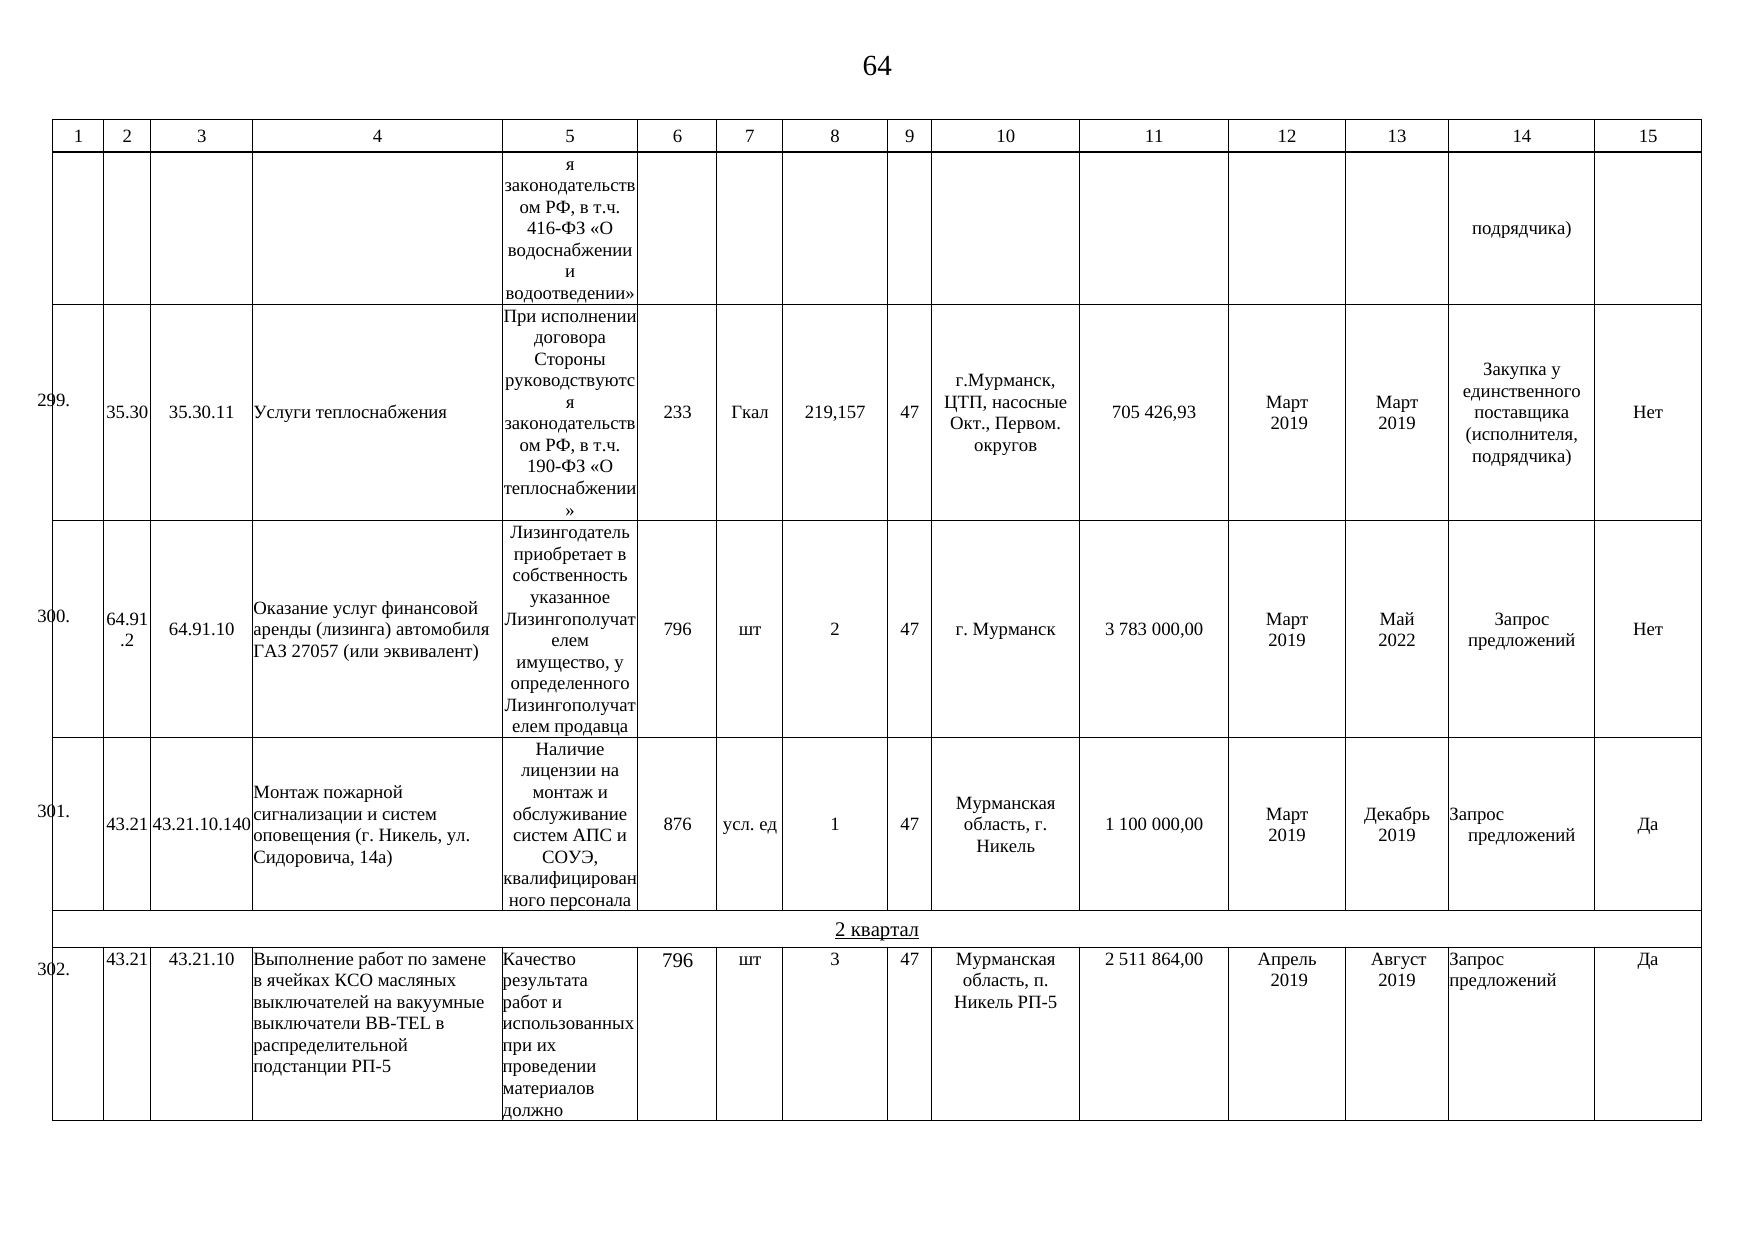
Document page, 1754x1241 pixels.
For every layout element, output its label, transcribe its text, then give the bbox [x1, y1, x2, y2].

table_header 7 [717, 120, 782, 151]
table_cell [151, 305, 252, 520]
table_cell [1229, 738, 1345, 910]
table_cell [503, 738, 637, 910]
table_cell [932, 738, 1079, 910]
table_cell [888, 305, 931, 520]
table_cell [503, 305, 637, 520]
table_header 1 [53, 120, 103, 151]
table_header 2 [104, 120, 150, 151]
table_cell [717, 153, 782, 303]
table_header 4 [253, 120, 502, 151]
table_header 13 [1346, 120, 1448, 151]
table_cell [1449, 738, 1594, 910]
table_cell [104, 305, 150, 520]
table_header 11 [1080, 120, 1228, 151]
table_header 10 [932, 120, 1079, 151]
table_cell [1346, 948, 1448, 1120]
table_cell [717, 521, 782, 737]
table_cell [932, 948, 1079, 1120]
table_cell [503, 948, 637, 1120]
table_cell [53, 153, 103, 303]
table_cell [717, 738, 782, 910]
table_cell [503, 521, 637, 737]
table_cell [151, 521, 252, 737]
table_header 14 [1449, 120, 1594, 151]
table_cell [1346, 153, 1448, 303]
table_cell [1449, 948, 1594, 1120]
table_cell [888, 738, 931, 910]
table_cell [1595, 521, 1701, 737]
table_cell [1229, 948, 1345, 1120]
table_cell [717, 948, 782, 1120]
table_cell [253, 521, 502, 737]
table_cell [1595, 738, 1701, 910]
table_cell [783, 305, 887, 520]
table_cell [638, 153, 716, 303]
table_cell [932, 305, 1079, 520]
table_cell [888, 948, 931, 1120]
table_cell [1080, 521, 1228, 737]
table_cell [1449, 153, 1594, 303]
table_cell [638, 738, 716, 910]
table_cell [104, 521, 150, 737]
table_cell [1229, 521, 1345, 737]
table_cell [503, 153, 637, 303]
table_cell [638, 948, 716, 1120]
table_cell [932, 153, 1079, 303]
table_header 6 [638, 120, 716, 151]
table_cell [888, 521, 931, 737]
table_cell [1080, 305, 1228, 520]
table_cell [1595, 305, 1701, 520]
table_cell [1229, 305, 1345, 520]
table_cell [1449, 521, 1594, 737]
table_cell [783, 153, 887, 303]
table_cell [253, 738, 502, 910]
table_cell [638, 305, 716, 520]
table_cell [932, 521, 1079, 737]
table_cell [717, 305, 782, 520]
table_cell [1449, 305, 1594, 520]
table_header 15 [1595, 120, 1701, 151]
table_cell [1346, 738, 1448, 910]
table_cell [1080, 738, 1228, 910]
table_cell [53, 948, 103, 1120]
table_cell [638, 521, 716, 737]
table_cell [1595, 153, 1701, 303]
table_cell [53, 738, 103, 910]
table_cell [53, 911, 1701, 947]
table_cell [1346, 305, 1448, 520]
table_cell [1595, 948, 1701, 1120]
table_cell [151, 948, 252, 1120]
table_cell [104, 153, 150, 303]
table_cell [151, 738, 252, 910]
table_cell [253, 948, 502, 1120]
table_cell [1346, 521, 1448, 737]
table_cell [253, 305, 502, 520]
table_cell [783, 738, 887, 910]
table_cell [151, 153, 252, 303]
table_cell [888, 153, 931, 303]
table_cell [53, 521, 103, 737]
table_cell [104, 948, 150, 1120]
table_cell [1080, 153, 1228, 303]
table_header 5 [503, 120, 637, 151]
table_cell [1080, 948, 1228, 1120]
table_header 8 [783, 120, 887, 151]
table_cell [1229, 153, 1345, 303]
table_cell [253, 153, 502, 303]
table_header 9 [888, 120, 931, 151]
table_header 3 [151, 120, 252, 151]
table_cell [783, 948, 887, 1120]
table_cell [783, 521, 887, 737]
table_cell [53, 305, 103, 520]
table_header 12 [1229, 120, 1345, 151]
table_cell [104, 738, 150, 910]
